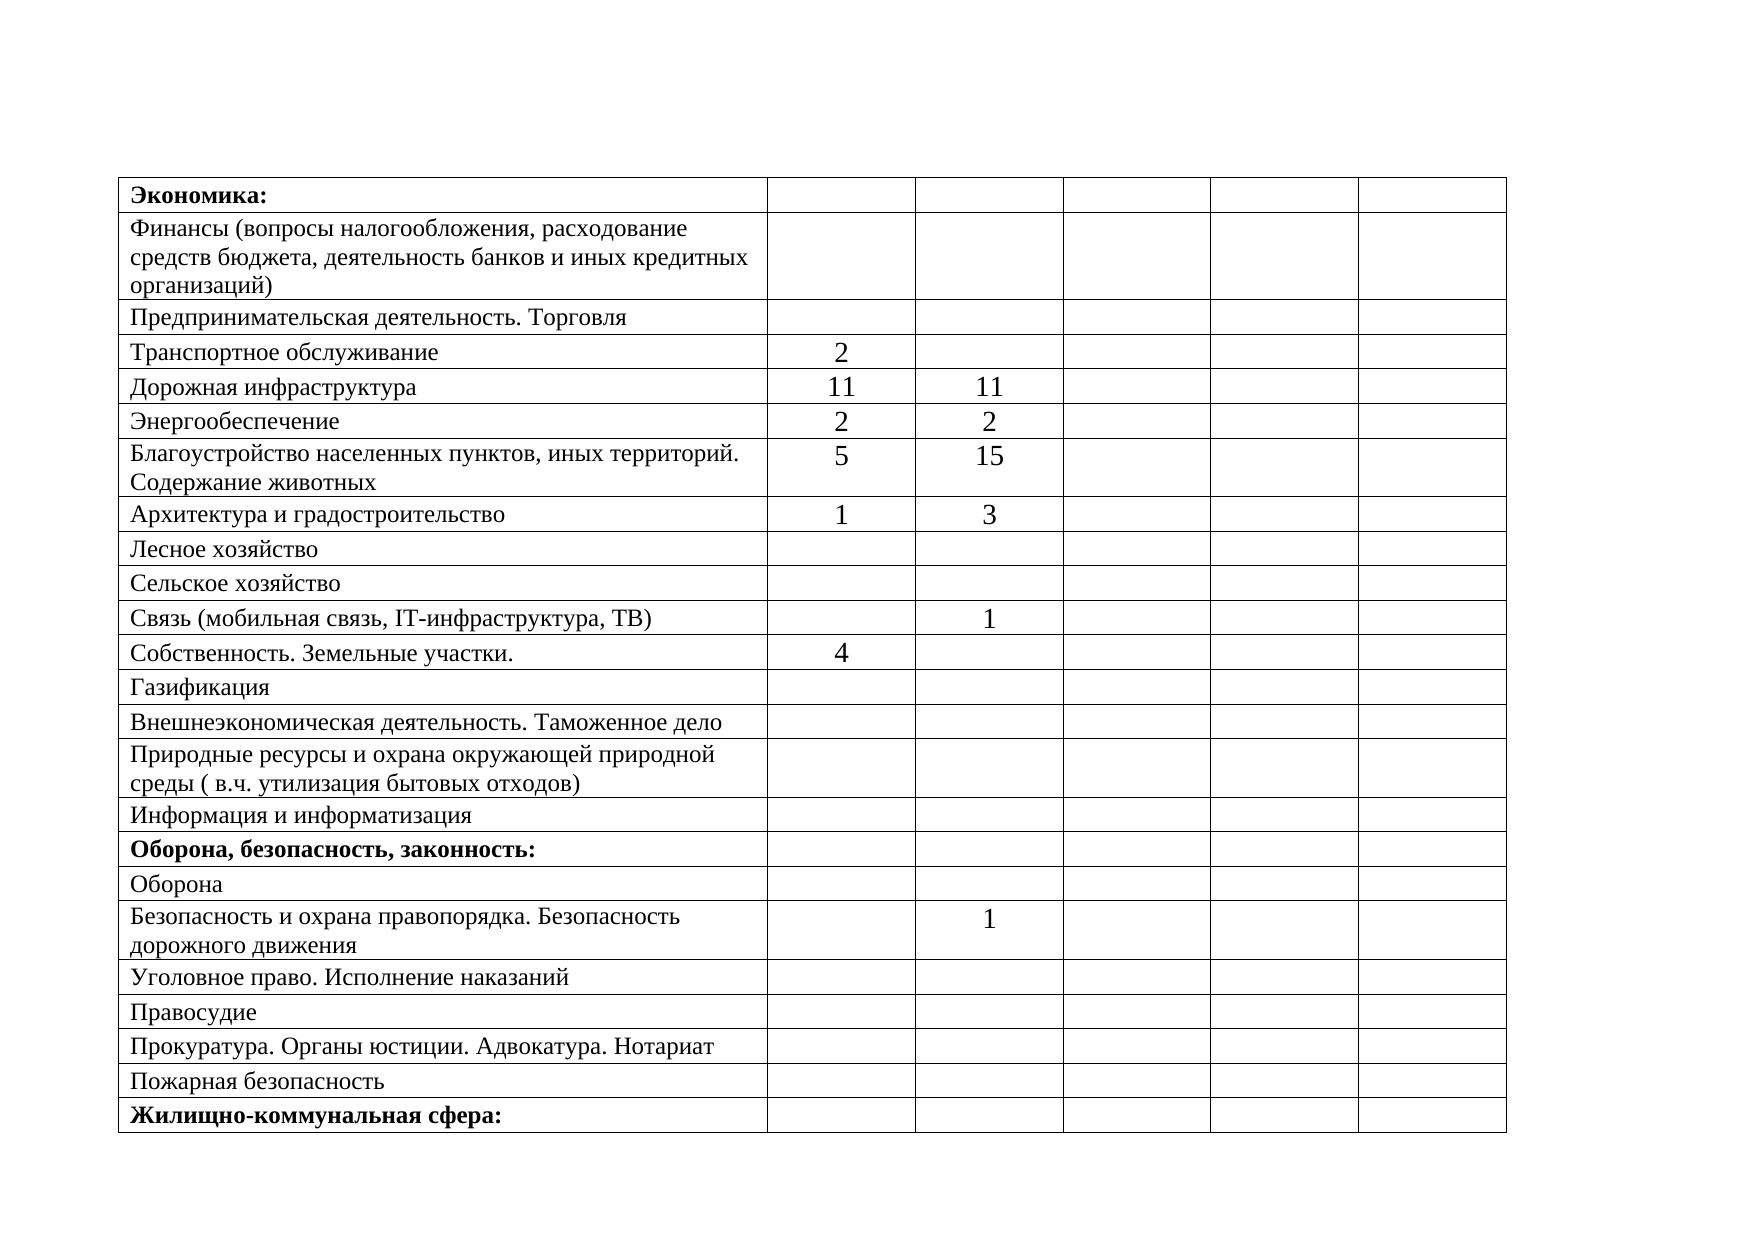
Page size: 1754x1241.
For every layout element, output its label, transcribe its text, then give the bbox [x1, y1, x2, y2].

table_cell 11 [916, 369, 1063, 403]
table_cell [1359, 1098, 1506, 1132]
table_cell [916, 739, 1063, 797]
table_cell [916, 867, 1063, 900]
table_cell [1359, 178, 1506, 212]
table_cell [768, 670, 915, 703]
table_cell [1064, 1064, 1210, 1097]
table_cell Газификация [119, 670, 767, 703]
table_cell [1359, 901, 1506, 959]
table_cell [768, 739, 915, 797]
table_cell Правосудие [119, 995, 767, 1028]
table_cell Благоустройство населенных пунктов, иных территорий. Содержание животных [119, 439, 767, 496]
table_cell [916, 832, 1063, 866]
table_cell [1064, 335, 1210, 368]
table_cell [768, 566, 915, 600]
table_cell [916, 995, 1063, 1028]
table_cell Архитектура и градостроительство [119, 497, 767, 531]
table_cell 2 [916, 404, 1063, 437]
table_cell Уголовное право. Исполнение наказаний [119, 960, 767, 993]
table_cell [768, 213, 915, 299]
table_cell [1064, 601, 1210, 634]
table_cell [1064, 635, 1210, 669]
table_cell 2 [768, 335, 915, 368]
table_cell [916, 1064, 1063, 1097]
table_cell [768, 705, 915, 738]
table_cell [768, 1098, 915, 1132]
table_cell Безопасность и охрана правопорядка. Безопасность дорожного движения [119, 901, 767, 959]
table_cell Оборона, безопасность, законность: [119, 832, 767, 866]
table_cell [1211, 404, 1358, 437]
table_cell [1359, 566, 1506, 600]
table_cell [1211, 566, 1358, 600]
table_cell [768, 832, 915, 866]
table_cell [1064, 670, 1210, 703]
table_cell [916, 635, 1063, 669]
table_cell [1359, 995, 1506, 1028]
table_cell [1211, 335, 1358, 368]
table_cell [1359, 1029, 1506, 1063]
table_cell [768, 300, 915, 334]
table_cell [1359, 635, 1506, 669]
table_cell [1211, 213, 1358, 299]
table_cell [1211, 369, 1358, 403]
table_cell [768, 995, 915, 1028]
table_cell [916, 960, 1063, 993]
table_cell [916, 300, 1063, 334]
table_cell Связь (мобильная связь, IT-инфраструктура, ТВ) [119, 601, 767, 634]
table_cell [1064, 300, 1210, 334]
table_cell [1211, 300, 1358, 334]
table_cell [1211, 497, 1358, 531]
table_cell Лесное хозяйство [119, 532, 767, 565]
table_cell [1359, 798, 1506, 831]
table_cell [1211, 867, 1358, 900]
table_cell [1211, 832, 1358, 866]
table_cell Собственность. Земельные участки. [119, 635, 767, 669]
table_cell [1211, 705, 1358, 738]
table_cell [1064, 439, 1210, 496]
table_cell [768, 1029, 915, 1063]
table_cell [1064, 1029, 1210, 1063]
table_cell [1064, 497, 1210, 531]
table_cell Пожарная безопасность [119, 1064, 767, 1097]
table_cell [1211, 739, 1358, 797]
table_cell [1064, 705, 1210, 738]
table_cell Энергообеспечение [119, 404, 767, 437]
table_cell [1211, 798, 1358, 831]
table_cell [1359, 439, 1506, 496]
table_cell [768, 1064, 915, 1097]
table_cell [1211, 901, 1358, 959]
table_cell [1359, 705, 1506, 738]
table_cell [768, 960, 915, 993]
table_cell [1211, 635, 1358, 669]
table_cell [916, 1029, 1063, 1063]
table_cell Финансы (вопросы налогообложения, расходование средств бюджета, деятельность банков и иных кредитных организаций) [119, 213, 767, 299]
table_cell [1359, 739, 1506, 797]
table_cell [916, 1098, 1063, 1132]
table_cell [1359, 601, 1506, 634]
table_cell [1211, 960, 1358, 993]
table_cell [1359, 867, 1506, 900]
table_cell Жилищно-коммунальная сфера: [119, 1098, 767, 1132]
table_cell [916, 566, 1063, 600]
table_cell [1064, 213, 1210, 299]
table_cell [1211, 995, 1358, 1028]
table_cell [1211, 1029, 1358, 1063]
table_cell [1211, 439, 1358, 496]
table_cell [1359, 497, 1506, 531]
table_cell [1359, 213, 1506, 299]
table_cell [916, 213, 1063, 299]
table_cell [1064, 178, 1210, 212]
table_cell 4 [768, 635, 915, 669]
table_cell Информация и информатизация [119, 798, 767, 831]
table_cell Дорожная инфраструктура [119, 369, 767, 403]
table_cell [1211, 670, 1358, 703]
table_cell [1064, 739, 1210, 797]
table_cell 1 [916, 901, 1063, 959]
table_cell 11 [768, 369, 915, 403]
table_cell [1064, 532, 1210, 565]
table_cell [1359, 960, 1506, 993]
table_cell [916, 705, 1063, 738]
table_cell 1 [768, 497, 915, 531]
table_cell [768, 601, 915, 634]
table_cell [916, 532, 1063, 565]
table_cell [1359, 832, 1506, 866]
table_cell [916, 798, 1063, 831]
table_cell [1211, 178, 1358, 212]
table_cell [1211, 532, 1358, 565]
table_cell [1064, 901, 1210, 959]
table_cell [1359, 532, 1506, 565]
table_cell [1359, 300, 1506, 334]
table_cell [1064, 995, 1210, 1028]
table_cell [1064, 1098, 1210, 1132]
table_cell [1064, 566, 1210, 600]
table_cell [1064, 798, 1210, 831]
table_cell [1211, 1064, 1358, 1097]
table_cell [768, 901, 915, 959]
table_cell Экономика: [119, 178, 767, 212]
table_cell [768, 178, 915, 212]
table_cell Природные ресурсы и охрана окружающей природной среды ( в.ч. утилизация бытовых отходов) [119, 739, 767, 797]
table_cell [1064, 404, 1210, 437]
table_cell [1359, 404, 1506, 437]
table_cell [1211, 1098, 1358, 1132]
table_cell [1064, 369, 1210, 403]
table_cell 15 [916, 439, 1063, 496]
table_cell [1211, 601, 1358, 634]
table_cell [768, 532, 915, 565]
table_cell Прокуратура. Органы юстиции. Адвокатура. Нотариат [119, 1029, 767, 1063]
table_cell [1359, 335, 1506, 368]
table_cell [1359, 369, 1506, 403]
table_cell [1064, 832, 1210, 866]
table_cell Предпринимательская деятельность. Торговля [119, 300, 767, 334]
table_cell Сельское хозяйство [119, 566, 767, 600]
table_cell [916, 335, 1063, 368]
table_cell 1 [916, 601, 1063, 634]
table_cell 5 [768, 439, 915, 496]
table_cell [916, 178, 1063, 212]
table_cell [1064, 867, 1210, 900]
table_cell [768, 867, 915, 900]
table_cell [1064, 960, 1210, 993]
table_cell [916, 670, 1063, 703]
table_cell [1359, 1064, 1506, 1097]
table_cell 3 [916, 497, 1063, 531]
table_cell Транспортное обслуживание [119, 335, 767, 368]
table_cell 2 [768, 404, 915, 437]
table_cell Оборона [119, 867, 767, 900]
table_cell [1359, 670, 1506, 703]
table_cell Внешнеэкономическая деятельность. Таможенное дело [119, 705, 767, 738]
table_cell [768, 798, 915, 831]
